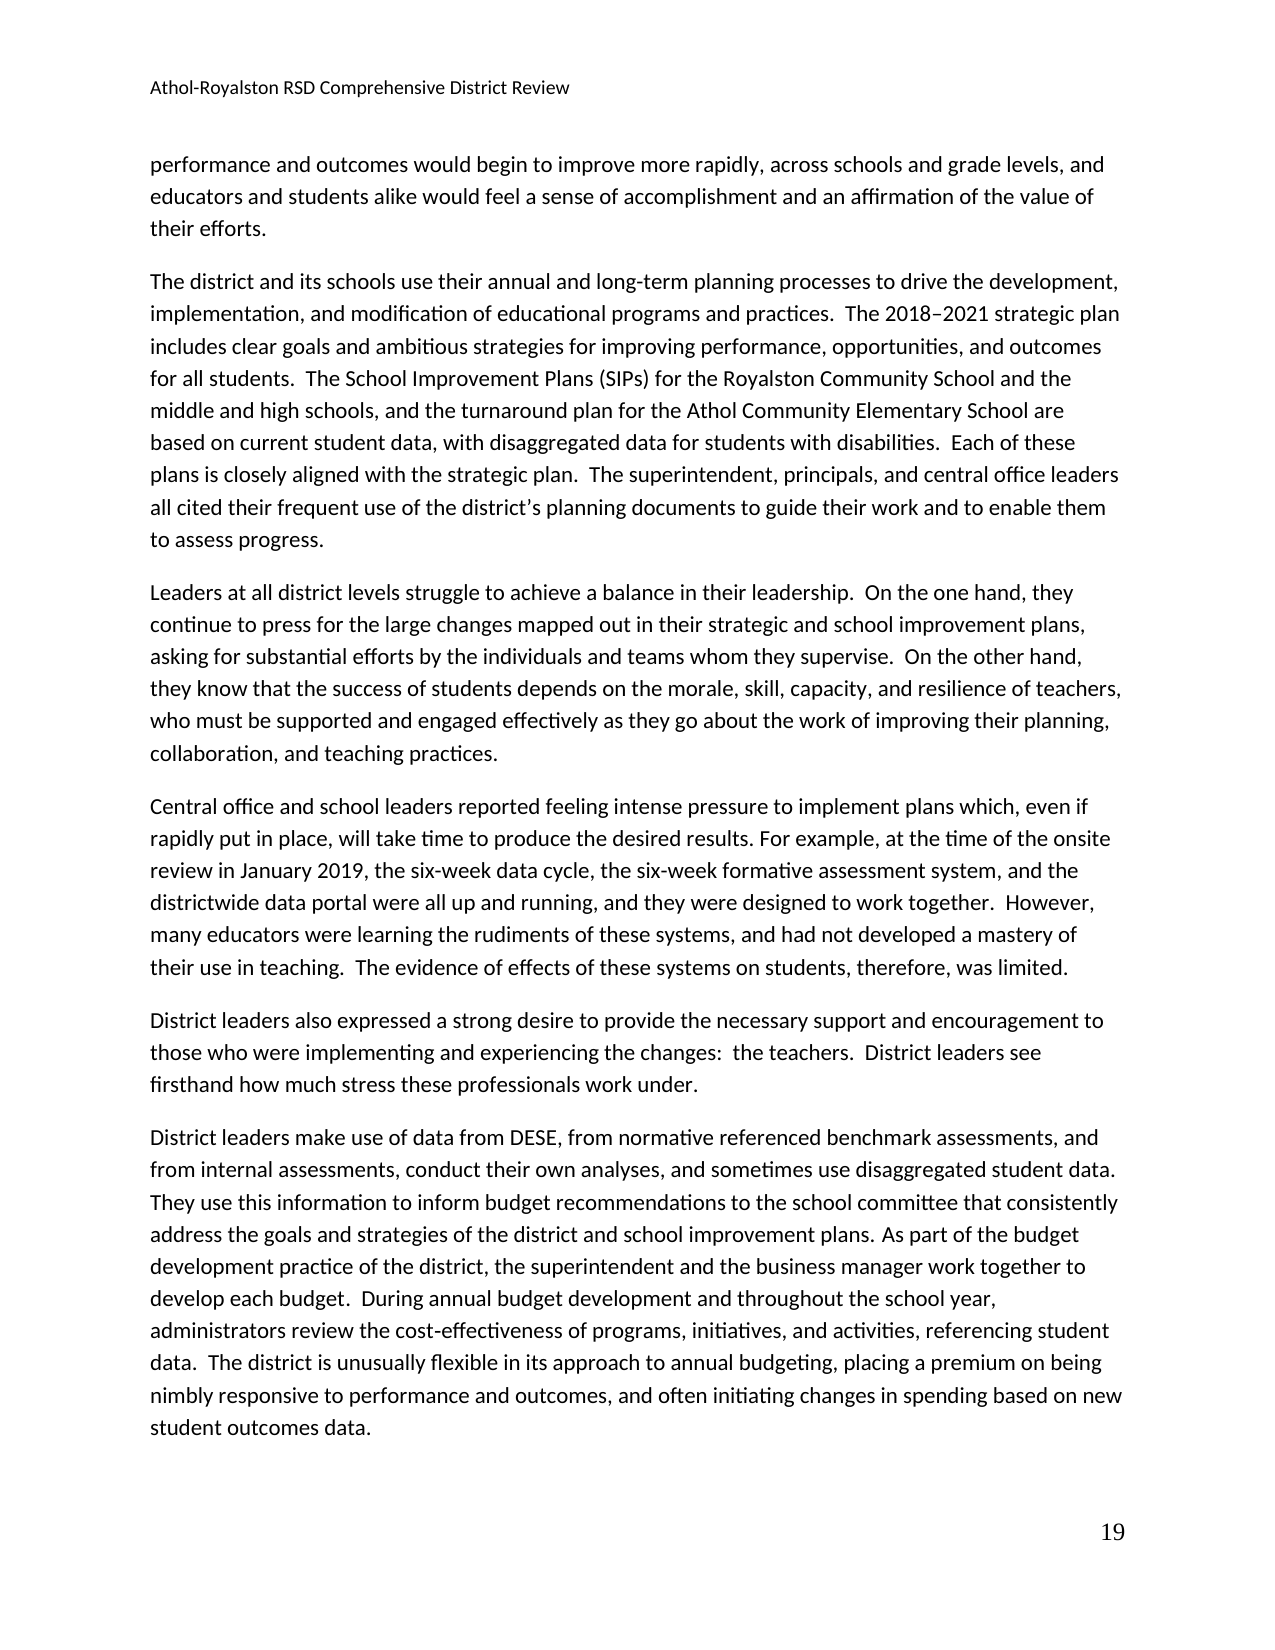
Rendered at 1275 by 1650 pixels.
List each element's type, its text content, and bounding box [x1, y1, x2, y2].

text Central office and school leaders reported feeling intense pressure to implement plans which, even if rapidly put in place, will take time to produce the desired results. For example, at the time of the onsite review in January 2019, the six-week data cycle, the six-week formative assessment system, and the districtwide data portal were all up and running, and they were designed to work together. However, many educators were learning the rudiments of these systems, and had not developed a mastery of their use in teaching. The evidence of effects of these systems on students, therefore, was limited. [150, 792, 1125, 981]
text Leaders at all district levels struggle to achieve a balance in their leadership. On the one hand, they continue to press for the large changes mapped out in their strategic and school improvement plans, asking for substantial efforts by the individuals and teams whom they supervise. On the other hand, they know that the success of students depends on the morale, skill, capacity, and resilience of teachers, who must be supported and engaged effectively as they go about the work of improving their planning, collaboration, and teaching practices. [150, 578, 1125, 767]
text The district and its schools use their annual and long-term planning processes to drive the development, implementation, and modification of educational programs and practices. The 2018–2021 strategic plan includes clear goals and ambitious strategies for improving performance, opportunities, and outcomes for all students. The School Improvement Plans (SIPs) for the Royalston Community School and the middle and high schools, and the turnaround plan for the Athol Community Elementary School are based on current student data, with disaggregated data for students with disabilities. Each of these plans is closely aligned with the strategic plan. The superintendent, principals, and central office leaders all cited their frequent use of the district’s planning documents to guide their work and to enable them to assess progress. [150, 267, 1125, 553]
text District leaders make use of data from DESE, from normative referenced benchmark assessments, and from internal assessments, conduct their own analyses, and sometimes use disaggregated student data. They use this information to inform budget recommendations to the school committee that consistently address the goals and strategies of the district and school improvement plans. As part of the budget development practice of the district, the superintendent and the business manager work together to develop each budget. During annual budget development and throughout the school year, administrators review the cost‐effectiveness of programs, initiatives, and activities, referencing student data. The district is unusually flexible in its approach to annual budgeting, placing a premium on being nimbly responsive to performance and outcomes, and often initiating changes in spending based on new student outcomes data. [150, 1123, 1125, 1441]
text District leaders also expressed a strong desire to provide the necessary support and encouragement to those who were implementing and experiencing the changes: the teachers. District leaders see firsthand how much stress these professionals work under. [150, 1006, 1125, 1098]
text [150, 150, 1125, 242]
